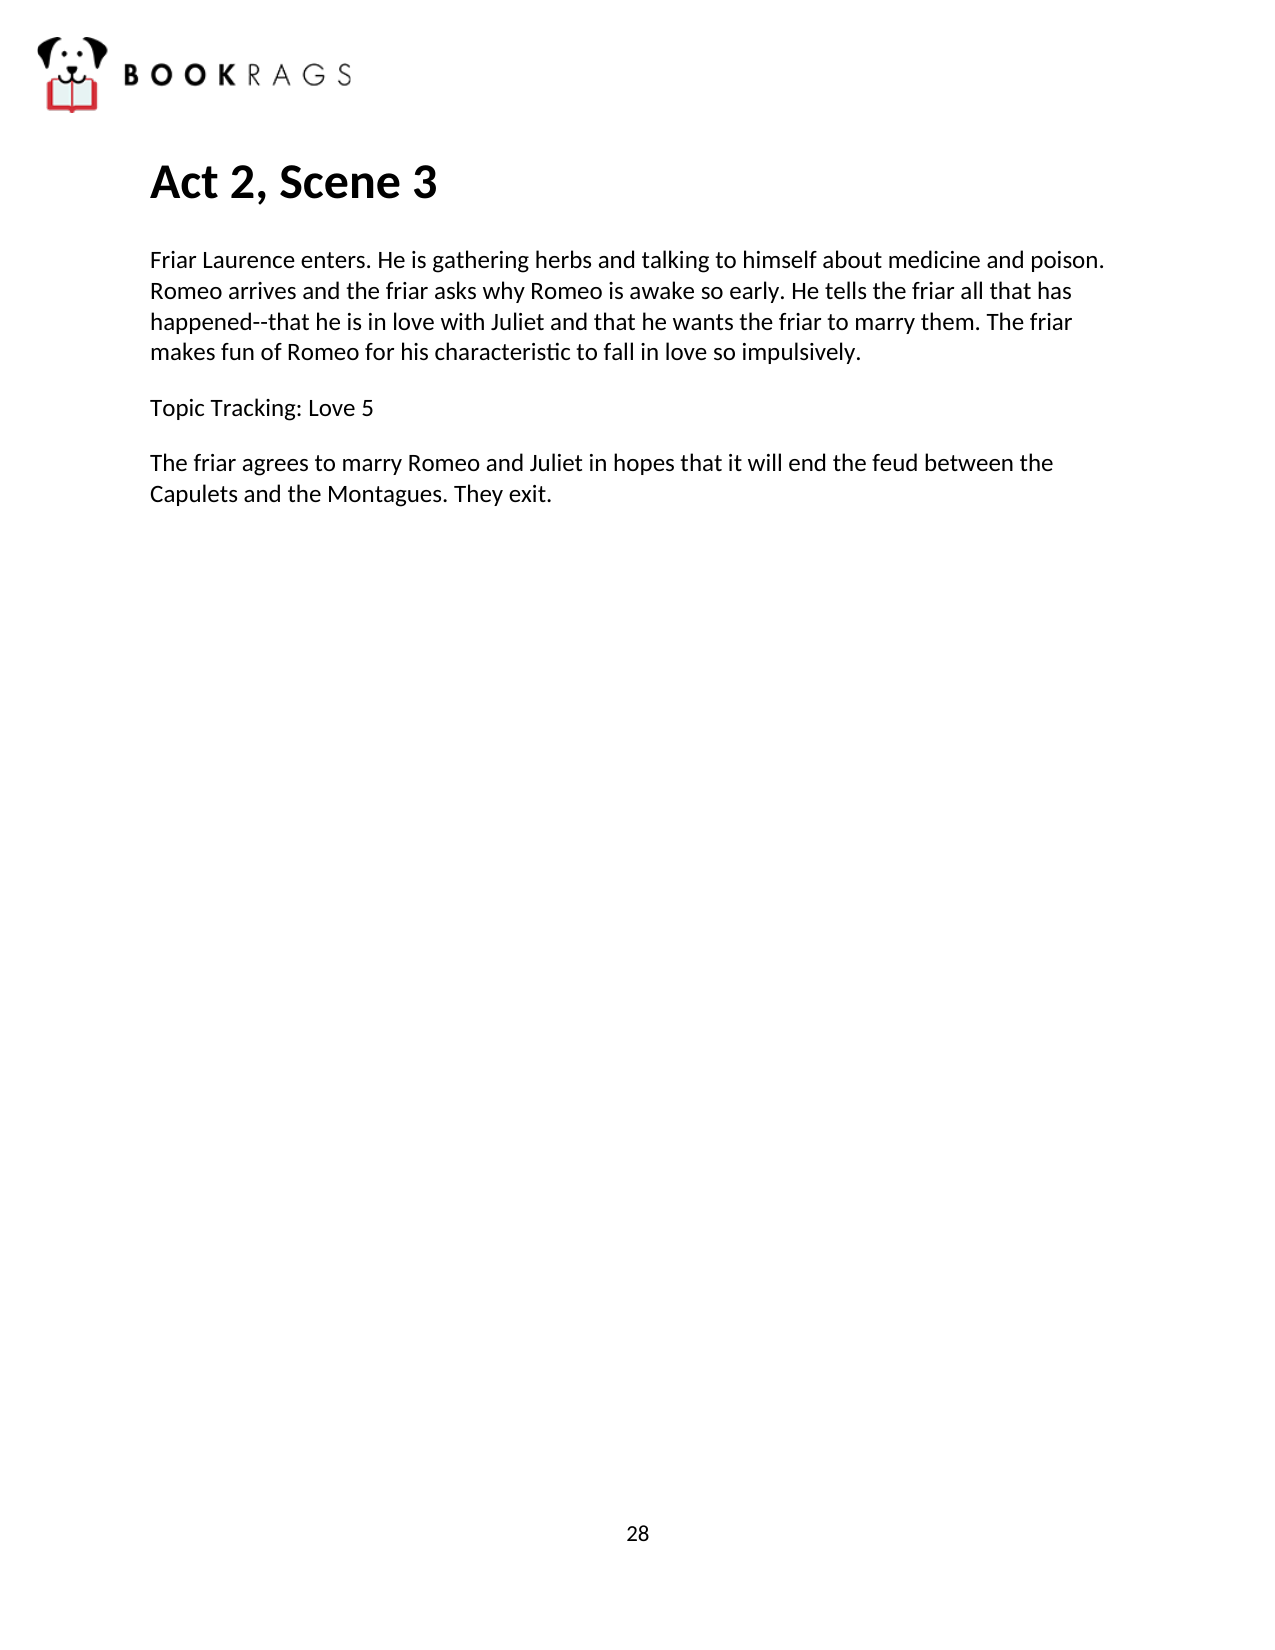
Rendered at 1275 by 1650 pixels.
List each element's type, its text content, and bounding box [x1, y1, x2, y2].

text Friar Laurence enters. He is gathering herbs and talking to himself about medicine and poison. Romeo arrives and the friar asks why Romeo is awake so early. He tells the friar all that has happened--that he is in love with Juliet and that he wants the friar to marry them. The friar makes fun of Romeo for his characteristic to fall in love so impulsively. [150, 244, 1125, 367]
text The friar agrees to marry Romeo and Juliet in hopes that it will end the feud between the Capulets and the Montagues. They exit. [150, 447, 1125, 508]
picture [37, 37, 351, 113]
text Topic Tracking: Love 5 [150, 392, 1125, 422]
text Act 2, Scene 3 [150, 150, 1125, 211]
